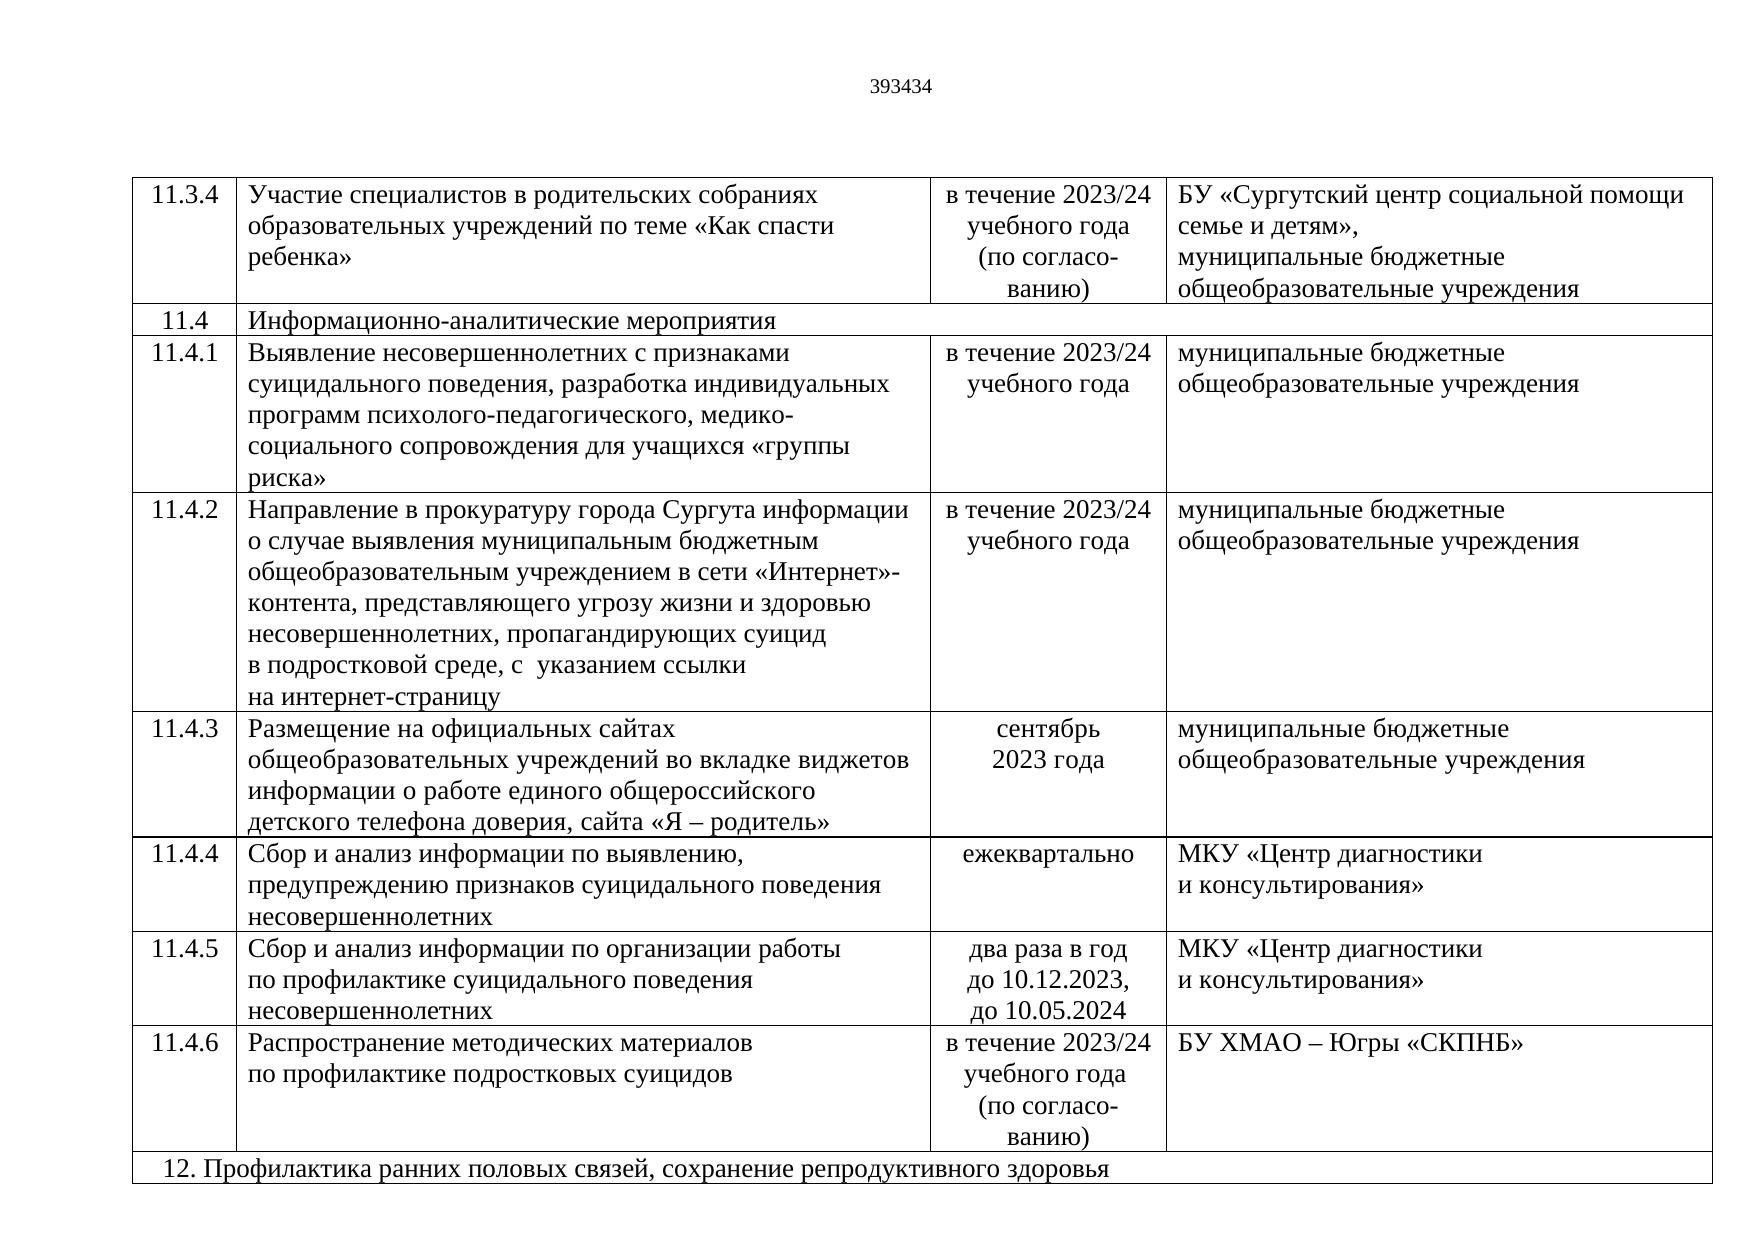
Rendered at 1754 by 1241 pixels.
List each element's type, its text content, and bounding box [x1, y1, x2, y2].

table_cell муниципальные бюджетные общеобразовательные учреждения [1167, 493, 1712, 711]
table_cell сентябрь 2023 года [931, 712, 1166, 836]
table_cell Сбор и анализ информации по организации работы по профилактике суицидального поведения несовершеннолетних [237, 932, 930, 1025]
table_cell Участие специалистов в родительских собраниях образовательных учреждений по теме «Как спасти ребенка» [237, 178, 930, 303]
table_cell МКУ «Центр диагностики и консультирования» [1167, 932, 1712, 1025]
table_cell 11.4.4 [133, 838, 236, 931]
table_cell 12. Профилактика ранних половых связей, сохранение репродуктивного здоровья [133, 1152, 1712, 1183]
table_cell в течение 2023/24 учебного года (по согласо-ванию) [931, 1026, 1166, 1151]
table_cell 11.4.6 [133, 1026, 236, 1151]
table_cell муниципальные бюджетные общеобразовательные учреждения [1167, 336, 1712, 492]
table_cell Информационно-аналитические мероприятия [237, 304, 1712, 335]
table_cell 11.4.2 [133, 493, 236, 711]
table_cell 11.4.1 [133, 336, 236, 492]
table_cell ежеквартально [931, 838, 1166, 931]
table_cell 11.4 [133, 304, 236, 335]
table_cell МКУ «Центр диагностики и консультирования» [1167, 838, 1712, 931]
table_cell БУ ХМАО – Югры «СКПНБ» [1167, 1026, 1712, 1151]
table_cell Сбор и анализ информации по выявлению, предупреждению признаков суицидального поведения несовершеннолетних [237, 838, 930, 931]
table_cell в течение 2023/24 учебного года (по согласо-ванию) [931, 178, 1166, 303]
table_cell Размещение на официальных сайтах общеобразовательных учреждений во вкладке виджетов информации о работе единого общероссийского детского телефона доверия, сайта «Я – родитель» [237, 712, 930, 836]
table_cell Распространение методических материалов по профилактике подростковых суицидов [237, 1026, 930, 1151]
table_cell 11.4.3 [133, 712, 236, 836]
table_cell в течение 2023/24 учебного года [931, 493, 1166, 711]
table_cell в течение 2023/24 учебного года [931, 336, 1166, 492]
table_cell Направление в прокуратуру города Сургута информации о случае выявления муниципальным бюджетным общеобразовательным учреждением в сети «Интернет»-контента, представляющего угрозу жизни и здоровью несовершеннолетних, пропагандирующих суицид в подростковой среде, с указанием ссылки на интернет-страницу [237, 493, 930, 711]
table_cell два раза в год до 10.12.2023, до 10.05.2024 [931, 932, 1166, 1025]
table_cell БУ «Сургутский центр социальной помощи семье и детям», муниципальные бюджетные общеобразовательные учреждения [1167, 178, 1712, 303]
table_cell Выявление несовершеннолетних с признаками суицидального поведения, разработка индивидуальных программ психолого-педагогического, медико-социального сопровождения для учащихся «группы риска» [237, 336, 930, 492]
table_cell муниципальные бюджетные общеобразовательные учреждения [1167, 712, 1712, 836]
table_cell 11.3.4 [133, 178, 236, 303]
table_cell 11.4.5 [133, 932, 236, 1025]
